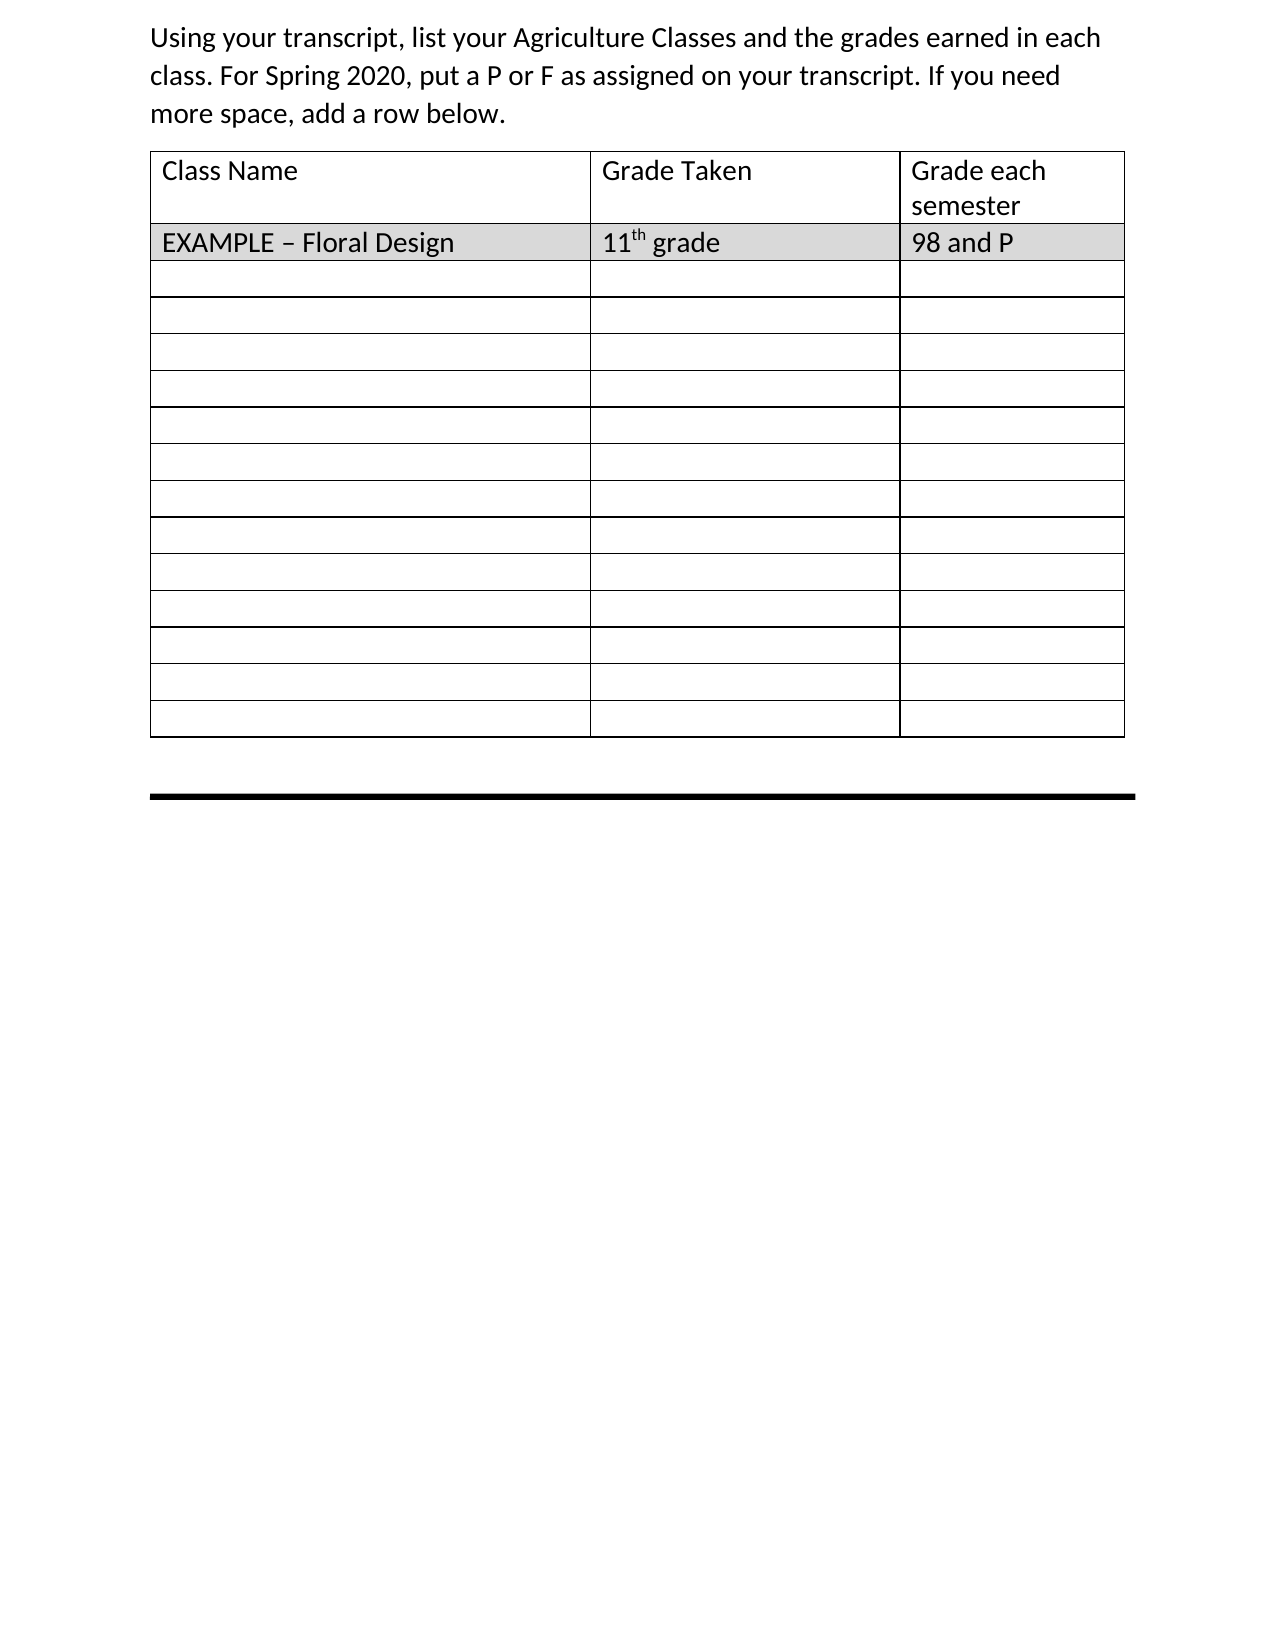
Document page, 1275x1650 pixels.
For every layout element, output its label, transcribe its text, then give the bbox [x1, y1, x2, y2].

table_cell [591, 554, 899, 590]
table_cell [901, 701, 1124, 736]
table_cell [901, 628, 1124, 663]
table_cell [901, 371, 1124, 406]
table_cell [151, 334, 590, 370]
table_cell [901, 334, 1124, 370]
table_cell [151, 371, 590, 406]
table_cell [151, 554, 590, 590]
table_cell 98 and P [901, 224, 1124, 260]
table_cell [151, 518, 590, 553]
table_cell [901, 518, 1124, 553]
table_cell [901, 591, 1124, 626]
table_cell [151, 628, 590, 663]
table_cell [151, 408, 590, 443]
table_cell [151, 298, 590, 333]
table_cell [591, 664, 899, 700]
table_cell [591, 334, 899, 370]
table_cell [151, 481, 590, 516]
table_cell [151, 701, 590, 736]
text Using your transcript, list your Agriculture Classes and the grades earned in each class. For Spring 2020, put a P or F as assigned on your transcript. If you need more space, add a row below. [150, 19, 1125, 131]
table_cell [591, 518, 899, 553]
table_header Grade each semester [901, 152, 1124, 223]
table_cell [591, 481, 899, 516]
table_cell [901, 554, 1124, 590]
table_cell [151, 591, 590, 626]
table_cell [591, 628, 899, 663]
table_cell [591, 298, 899, 333]
table_cell 11th grade [591, 224, 899, 260]
table_cell [151, 664, 590, 700]
table_cell [591, 701, 899, 736]
table_cell [591, 408, 899, 443]
table_cell [151, 444, 590, 480]
table_cell [901, 408, 1124, 443]
table_cell [591, 261, 899, 296]
table_cell [901, 664, 1124, 700]
table_cell [151, 261, 590, 296]
table_cell [901, 298, 1124, 333]
table_cell [901, 444, 1124, 480]
table_cell EXAMPLE – Floral Design [151, 224, 590, 260]
table_header Class Name [151, 152, 590, 223]
table_cell [901, 481, 1124, 516]
table_header Grade Taken [591, 152, 899, 223]
table_cell [591, 371, 899, 406]
table_cell [591, 444, 899, 480]
table_cell [591, 591, 899, 626]
table_cell [901, 261, 1124, 296]
